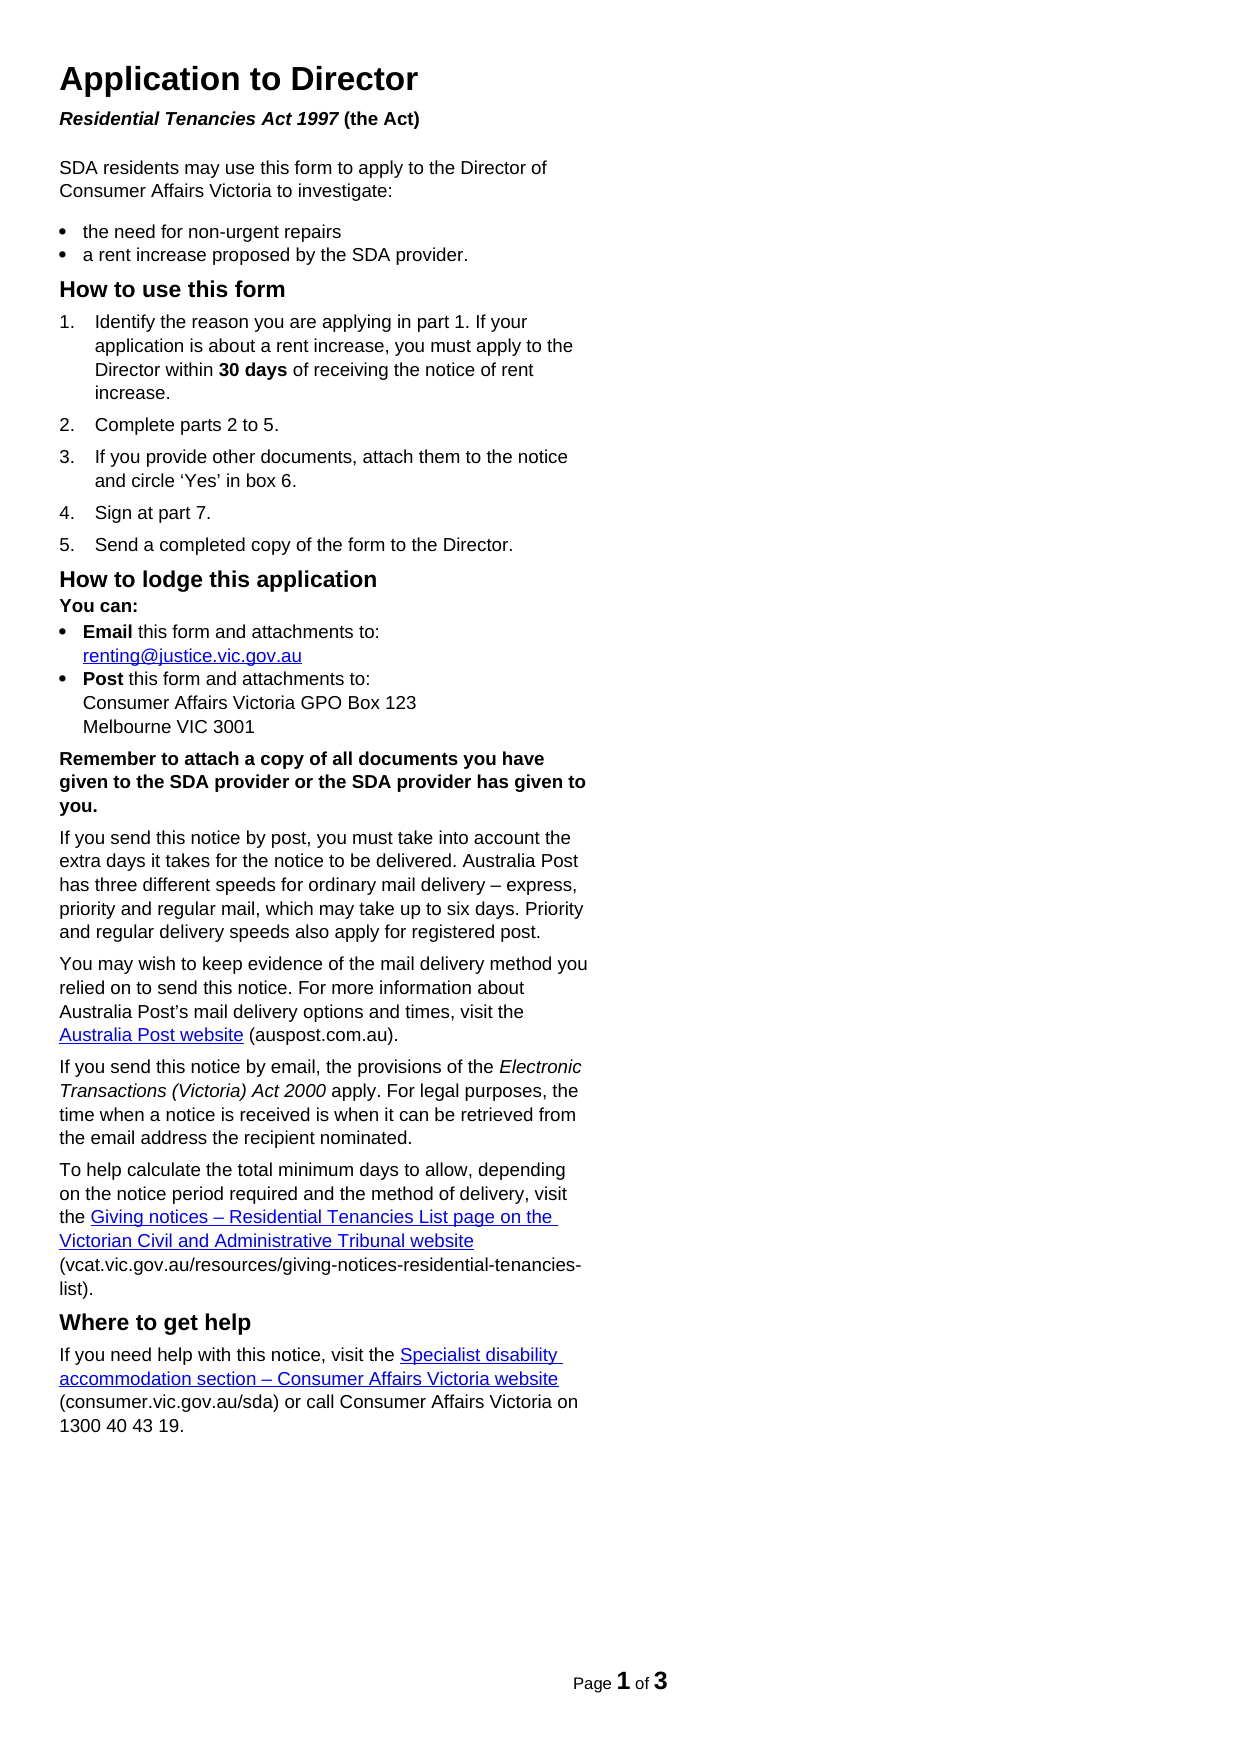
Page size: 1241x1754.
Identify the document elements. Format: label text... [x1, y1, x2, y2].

list If you provide other documents, attach them to the notice and circle ‘Yes’ in box 6. [59, 446, 591, 491]
subtitle How to use this form [59, 276, 591, 303]
subtitle How to lodge this application [59, 566, 591, 592]
subtitle Application to Director [59, 59, 1181, 97]
subtitle Where to get help [59, 1309, 591, 1336]
text If you send this notice by email, the provisions of the Electronic Transactions (Victoria) Act 2000 apply. For legal purposes, the time when a notice is received is when it can be retrieved from the email address the recipient nominated. [59, 1056, 591, 1149]
text To help calculate the total minimum days to allow, depending on the notice period required and the method of delivery, visit the Giving notices – Residential Tenancies List page on the Victorian Civil and Administrative Tribunal website (vcat.vic.gov.au/resources/giving-notices-residential-tenancies-list). [59, 1159, 591, 1299]
list Identify the reason you are applying in part 1. If your application is about a rent increase, you must apply to the Director within 30 days of receiving the notice of rent increase. [59, 311, 591, 403]
list Send a completed copy of the form to the Director. [59, 533, 591, 555]
text Remember to attach a copy of all documents you have given to the SDA provider or the SDA provider has given to you. [59, 747, 591, 816]
list Email this form and attachments to: renting@justice.vic.gov.au [59, 621, 591, 666]
list Complete parts 2 to 5. [59, 414, 591, 436]
text You may wish to keep evidence of the mail delivery method you relied on to send this notice. For more information about Australia Post’s mail delivery options and times, visit the Australia Post website (auspost.com.au). [59, 953, 591, 1046]
text You can: [59, 596, 591, 616]
list a rent increase proposed by the SDA provider. [59, 244, 591, 266]
list Post this form and attachments to: Consumer Affairs Victoria GPO Box 123 Melbourne VIC 3001 [59, 668, 591, 737]
list Sign at part 7. [59, 502, 591, 523]
text SDA residents may use this form to apply to the Director of Consumer Affairs Victoria to investigate: [59, 157, 591, 202]
text If you need help with this notice, visit the Specialist disability accommodation section – Consumer Affairs Victoria website (consumer.vic.gov.au/sda) or call Consumer Affairs Victoria on 1300 40 43 19. [59, 1344, 591, 1436]
list the need for non-urgent repairs [59, 221, 591, 242]
text Residential Tenancies Act 1997 (the Act) [59, 108, 1181, 129]
text If you send this notice by post, you must take into account the extra days it takes for the notice to be delivered. Australia Post has three different speeds for ordinary mail delivery – express, priority and regular mail, which may take up to six days. Priority and regular delivery speeds also apply for registered post. [59, 827, 591, 943]
